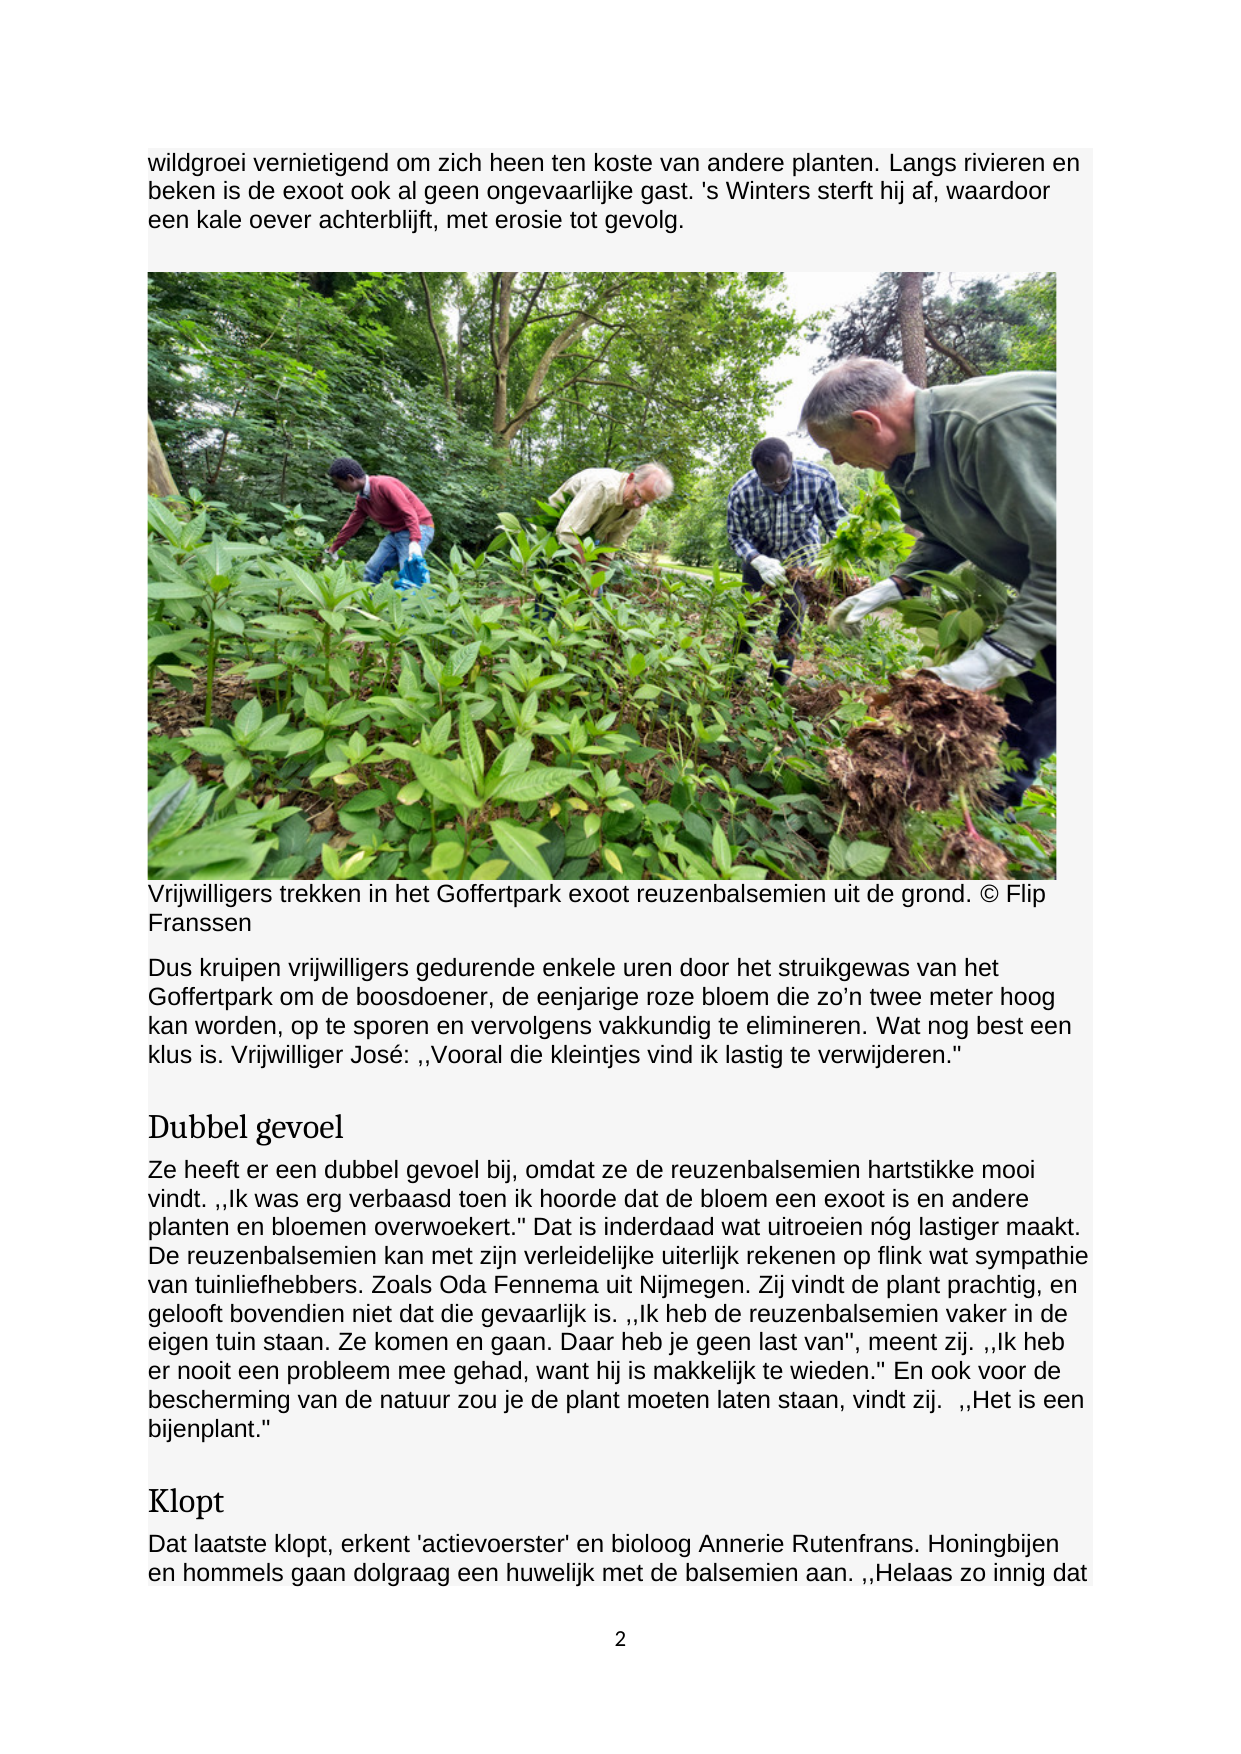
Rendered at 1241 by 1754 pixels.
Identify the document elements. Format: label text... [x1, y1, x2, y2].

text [148, 148, 1093, 234]
picture [147, 272, 1057, 880]
text Dus kruipen vrijwilligers gedurende enkele uren door het struikgewas van het Goffertpark om de boosdoener, de eenjarige roze bloem die zo’n twee meter hoog kan worden, op te sporen en vervolgens vakkundig te elimineren. Wat nog best een klus is. Vrijwilliger José: ,,Vooral die kleintjes vind ik lastig te verwijderen." [148, 953, 1093, 1068]
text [148, 1529, 1093, 1586]
text Dubbel gevoel [148, 1107, 1093, 1147]
text Ze heeft er een dubbel gevoel bij, omdat ze de reuzenbalsemien hartstikke mooi vindt. ,,Ik was erg verbaasd toen ik hoorde dat de bloem een exoot is en andere planten en bloemen overwoekert." Dat is inderdaad wat uitroeien nóg lastiger maakt. De reuzenbalsemien kan met zijn verleidelijke uiterlijk rekenen op flink wat sympathie van tuinliefhebbers. Zoals Oda Fennema uit Nijmegen. Zij vindt de plant prachtig, en gelooft bovendien niet dat die gevaarlijk is. ,,Ik heb de reuzenbalsemien vaker in de eigen tuin staan. Ze komen en gaan. Daar heb je geen last van'', meent zij. ,,Ik heb er nooit een probleem mee gehad, want hij is makkelijk te wieden." En ook voor de bescherming van de natuur zou je de plant moeten laten staan, vindt zij. ,,Het is een bijenplant." [148, 1155, 1093, 1442]
text Klopt [148, 1481, 1093, 1521]
